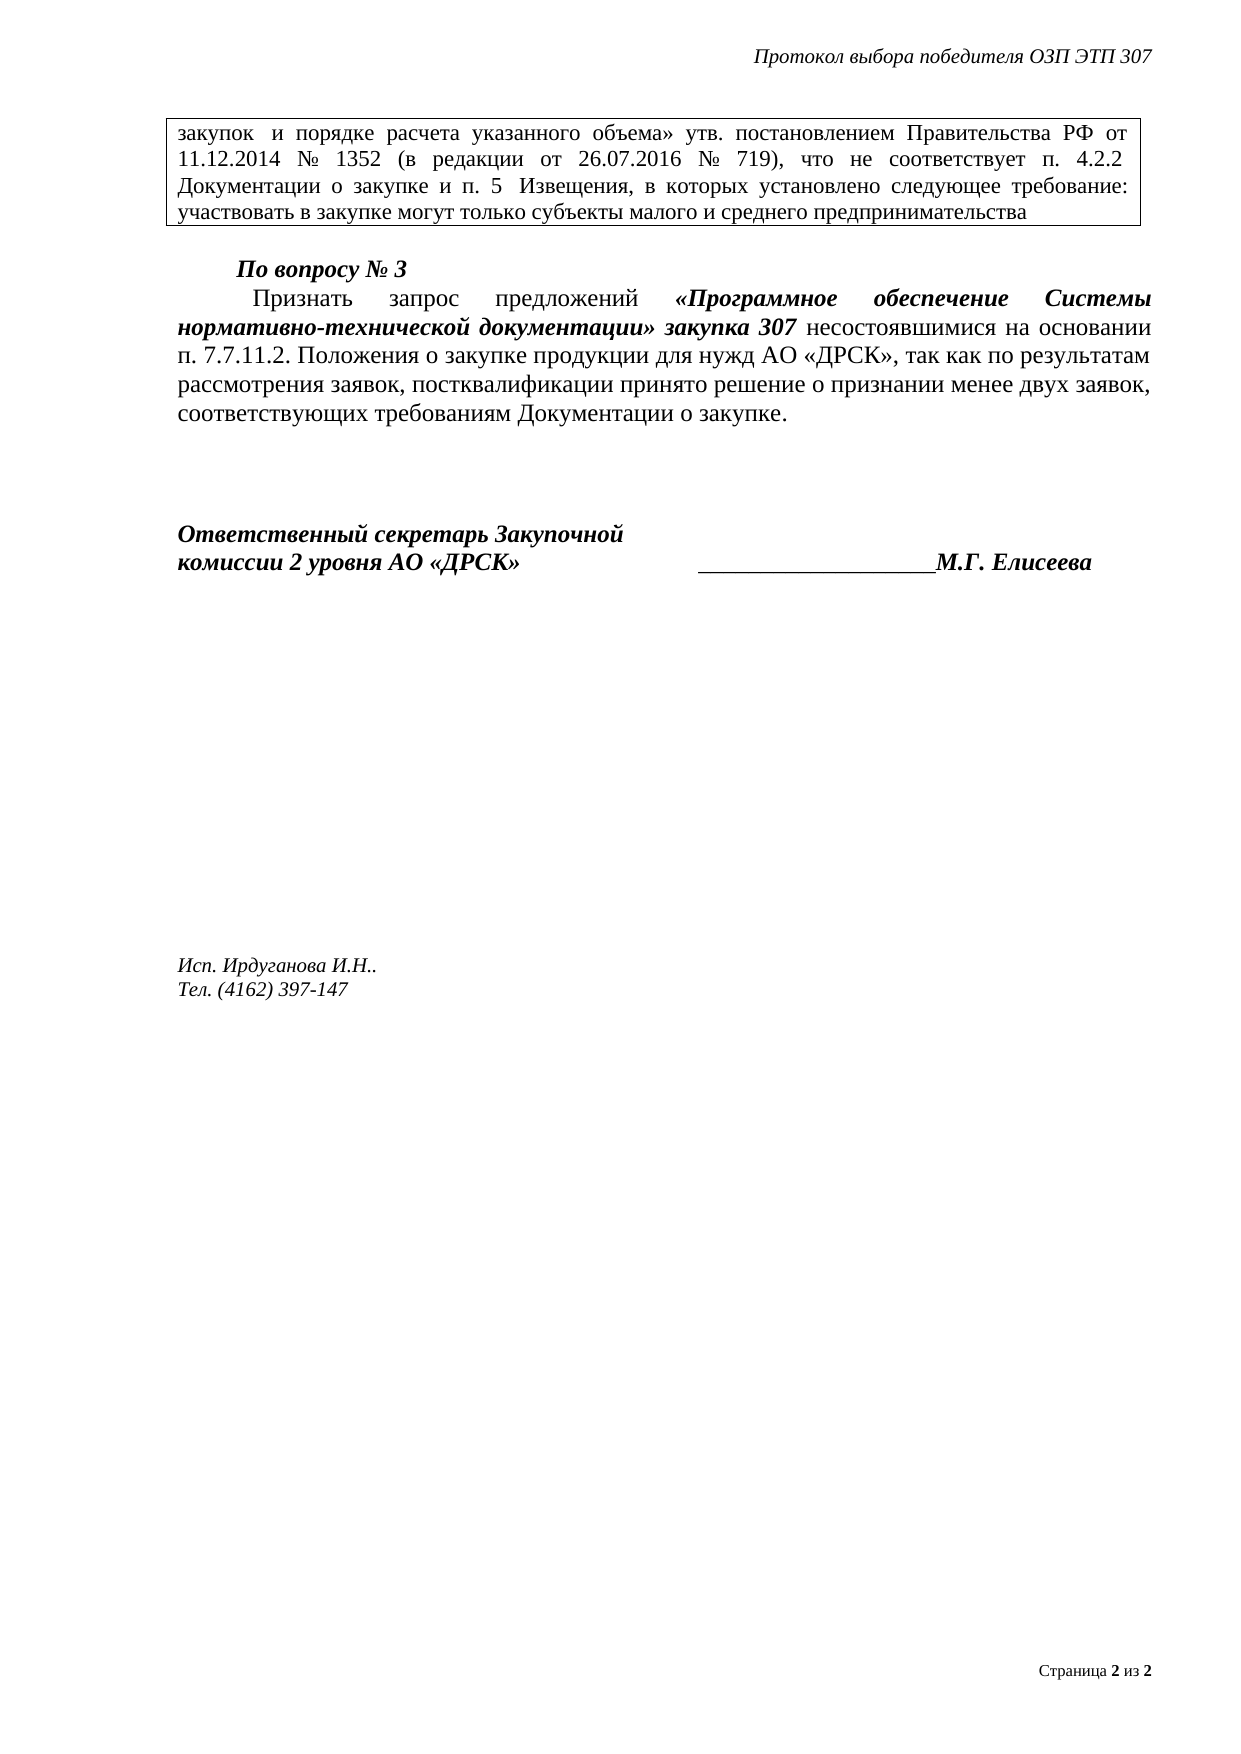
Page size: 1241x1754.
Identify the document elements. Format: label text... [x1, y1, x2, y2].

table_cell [167, 119, 1140, 224]
text Признать запрос предложений «Программное обеспечение Системы нормативно-технической документации» закупка 307 несостоявшимися на основании п. 7.7.11.2. Положения о закупке продукции для нужд АО «ДРСК», так как по результатам рассмотрения заявок, постквалификации принято решение о признании менее двух заявок, соответствующих требованиям Документации о закупке. [177, 283, 1152, 427]
text По вопросу № 3 [177, 254, 1152, 283]
table_header Ответственный секретарь Закупочной комиссии 2 уровня АО «ДРСК» [174, 516, 695, 608]
text Тел. (4162) 397-147 [177, 977, 1152, 1001]
table_header ___________________М.Г. Елисеева [695, 516, 1129, 608]
text Исп. Ирдуганова И.Н.. [177, 953, 1152, 977]
